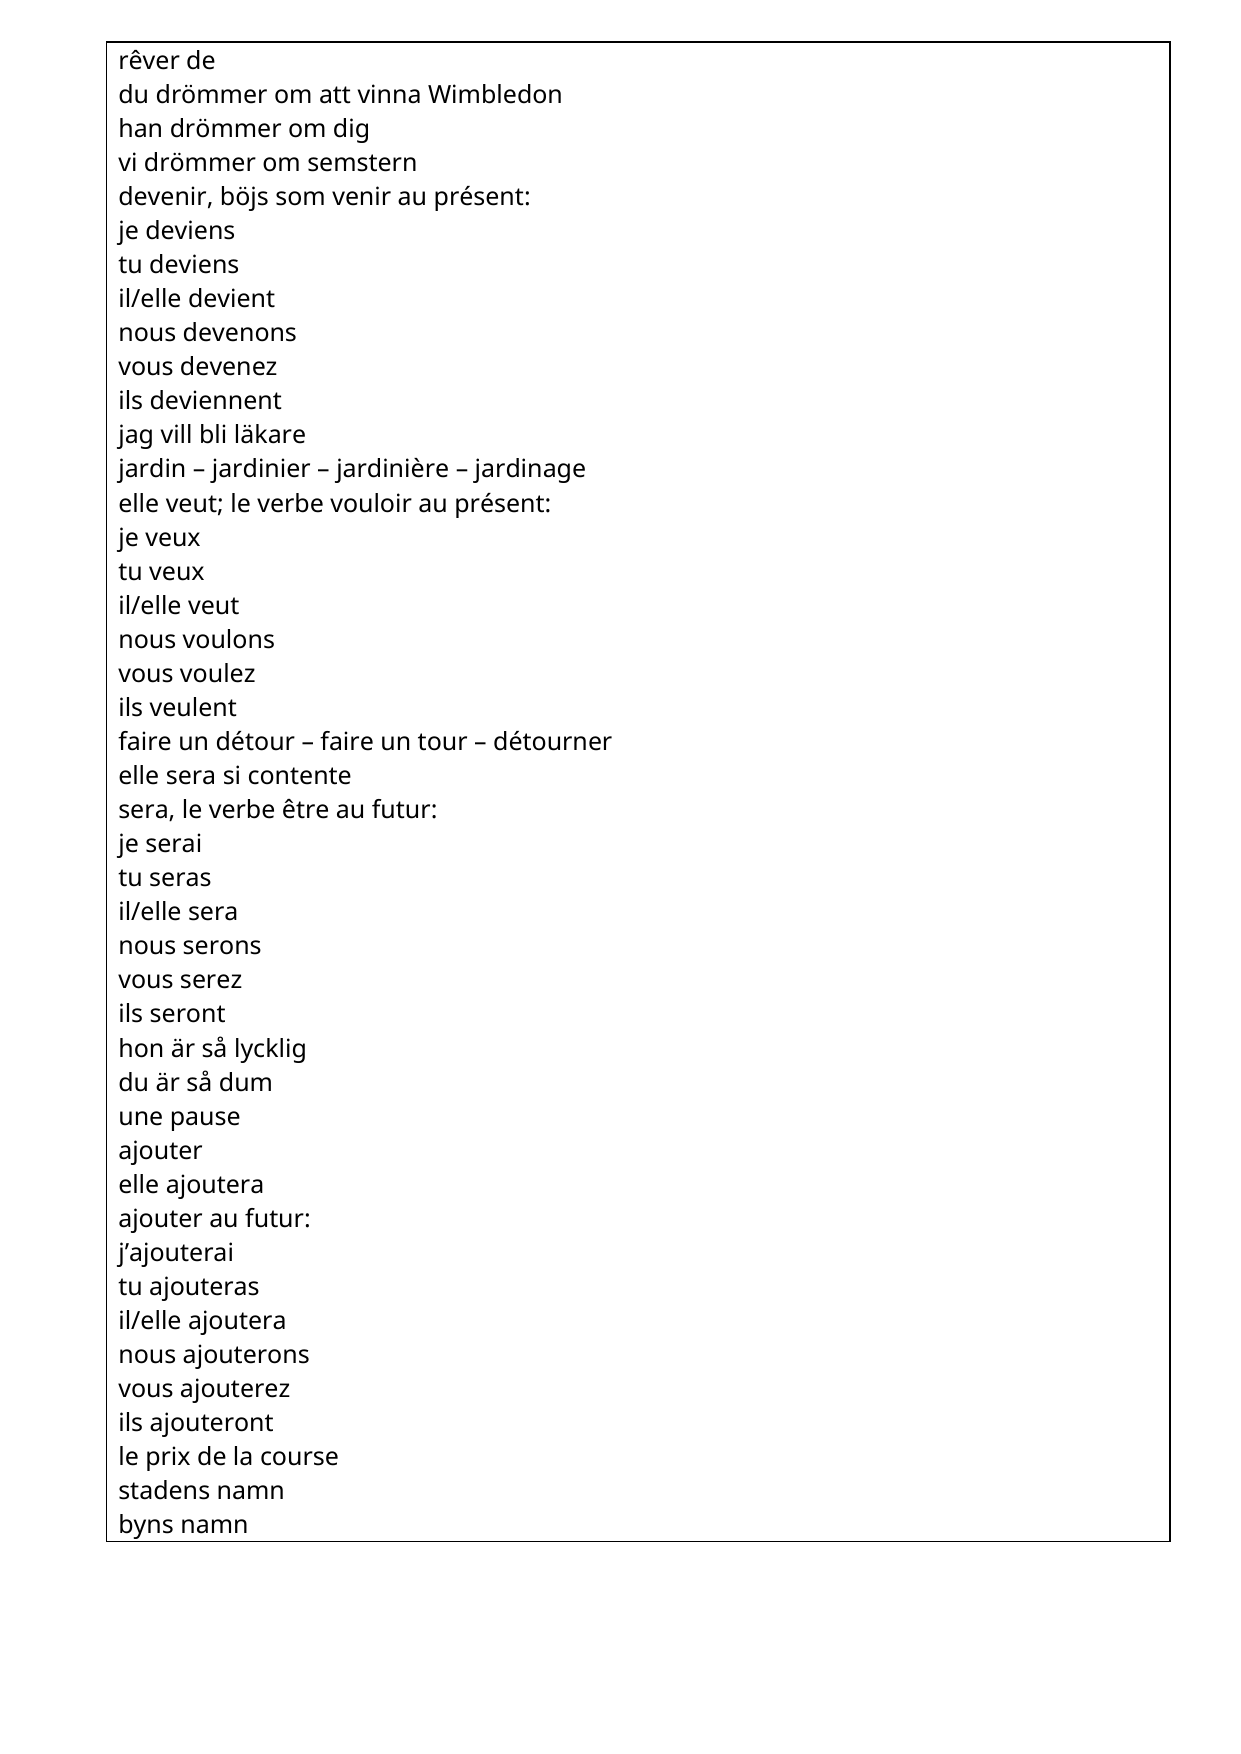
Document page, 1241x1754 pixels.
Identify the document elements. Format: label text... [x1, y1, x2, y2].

table_cell rêver de du drömmer om att vinna Wimbledon han drömmer om dig vi drömmer om semstern devenir, böjs som venir au présent: je deviens tu deviens il/elle devient nous devenons vous devenez ils deviennent jag vill bli läkare jardin – jardinier – jardinière – jardinage elle veut; le verbe vouloir au présent: je veux tu veux il/elle veut nous voulons vous voulez ils veulent faire un détour – faire un tour – détourner elle sera si contente sera, le verbe être au futur: je serai tu seras il/elle sera nous serons vous serez ils seront hon är så lycklig du är så dum une pause ajouter elle ajoutera ajouter au futur: j’ajouterai tu ajouteras il/elle ajoutera nous ajouterons vous ajouterez ils ajouteront le prix de la course stadens namn byns namn [107, 43, 1169, 1541]
